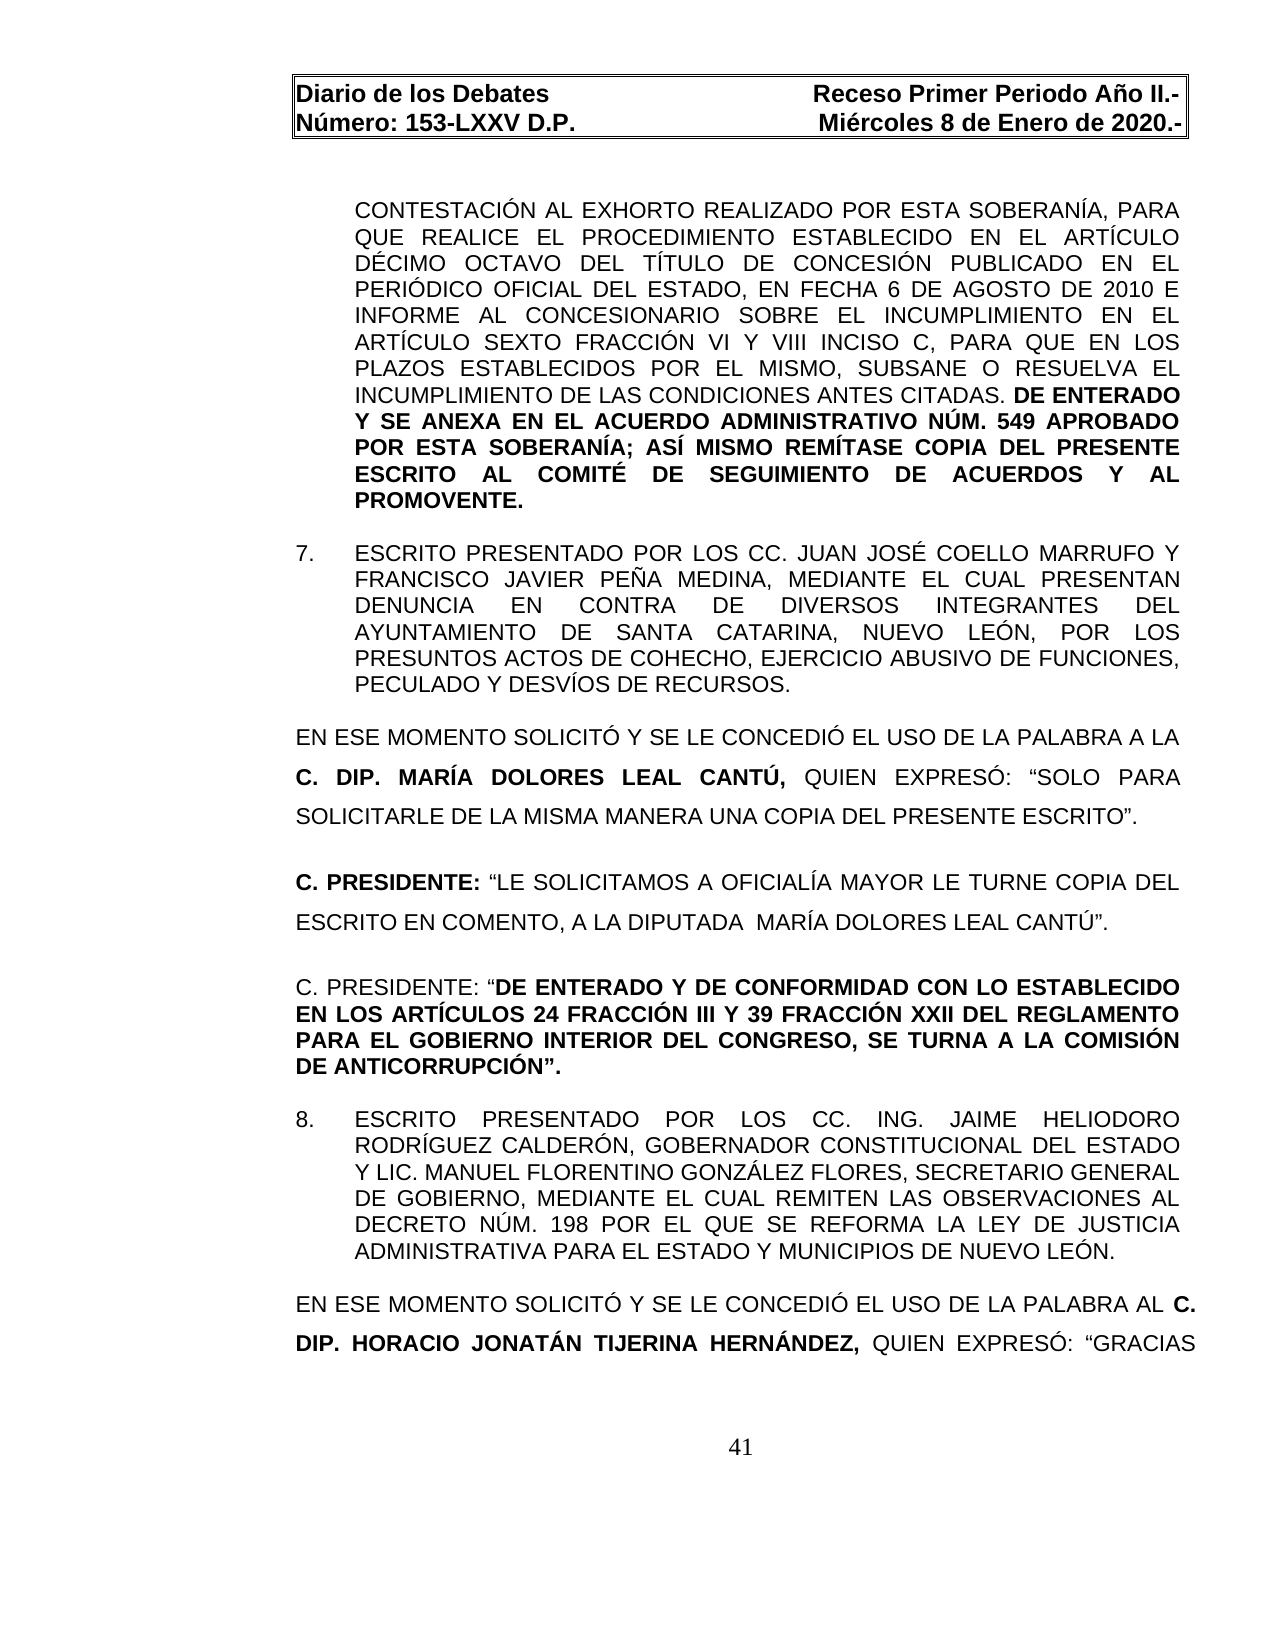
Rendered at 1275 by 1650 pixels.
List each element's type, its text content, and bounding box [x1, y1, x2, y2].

text C. PRESIDENTE: “LE SOLICITAMOS A OFICIALÍA MAYOR LE TURNE COPIA DEL ESCRITO EN COMENTO, A LA DIPUTADA MARÍA DOLORES LEAL CANTÚ”. [295, 869, 1181, 935]
list ESCRITO PRESENTADO POR LOS CC. ING. JAIME HELIODORO RODRÍGUEZ CALDERÓN, GOBERNADOR CONSTITUCIONAL DEL ESTADO Y LIC. MANUEL FLORENTINO GONZÁLEZ FLORES, SECRETARIO GENERAL DE GOBIERNO, MEDIANTE EL CUAL REMITEN LAS OBSERVACIONES AL DECRETO NÚM. 198 POR EL QUE SE REFORMA LA LEY DE JUSTICIA ADMINISTRATIVA PARA EL ESTADO Y MUNICIPIOS DE NUEVO LEÓN. [295, 1106, 1181, 1264]
text EN ESE MOMENTO SOLICITÓ Y SE LE CONCEDIÓ EL USO DE LA PALABRA A LA C. DIP. MARÍA DOLORES LEAL CANTÚ, QUIEN EXPRESÓ: “SOLO PARA SOLICITARLE DE LA MISMA MANERA UNA COPIA DEL PRESENTE ESCRITO”. [295, 724, 1181, 829]
list ESCRITO PRESENTADO POR LOS CC. JUAN JOSÉ COELLO MARRUFO Y FRANCISCO JAVIER PEÑA MEDINA, MEDIANTE EL CUAL PRESENTAN DENUNCIA EN CONTRA DE DIVERSOS INTEGRANTES DEL AYUNTAMIENTO DE SANTA CATARINA, NUEVO LEÓN, POR LOS PRESUNTOS ACTOS DE COHECHO, EJERCICIO ABUSIVO DE FUNCIONES, PECULADO Y DESVÍOS DE RECURSOS. [295, 540, 1181, 698]
text C. PRESIDENTE: “DE ENTERADO Y DE CONFORMIDAD CON LO ESTABLECIDO EN LOS ARTÍCULOS 24 FRACCIÓN III Y 39 FRACCIÓN XXII DEL REGLAMENTO PARA EL GOBIERNO INTERIOR DEL CONGRESO, SE TURNA A LA COMISIÓN DE ANTICORRUPCIÓN”. [295, 974, 1181, 1080]
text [295, 1291, 1196, 1356]
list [295, 197, 1181, 513]
